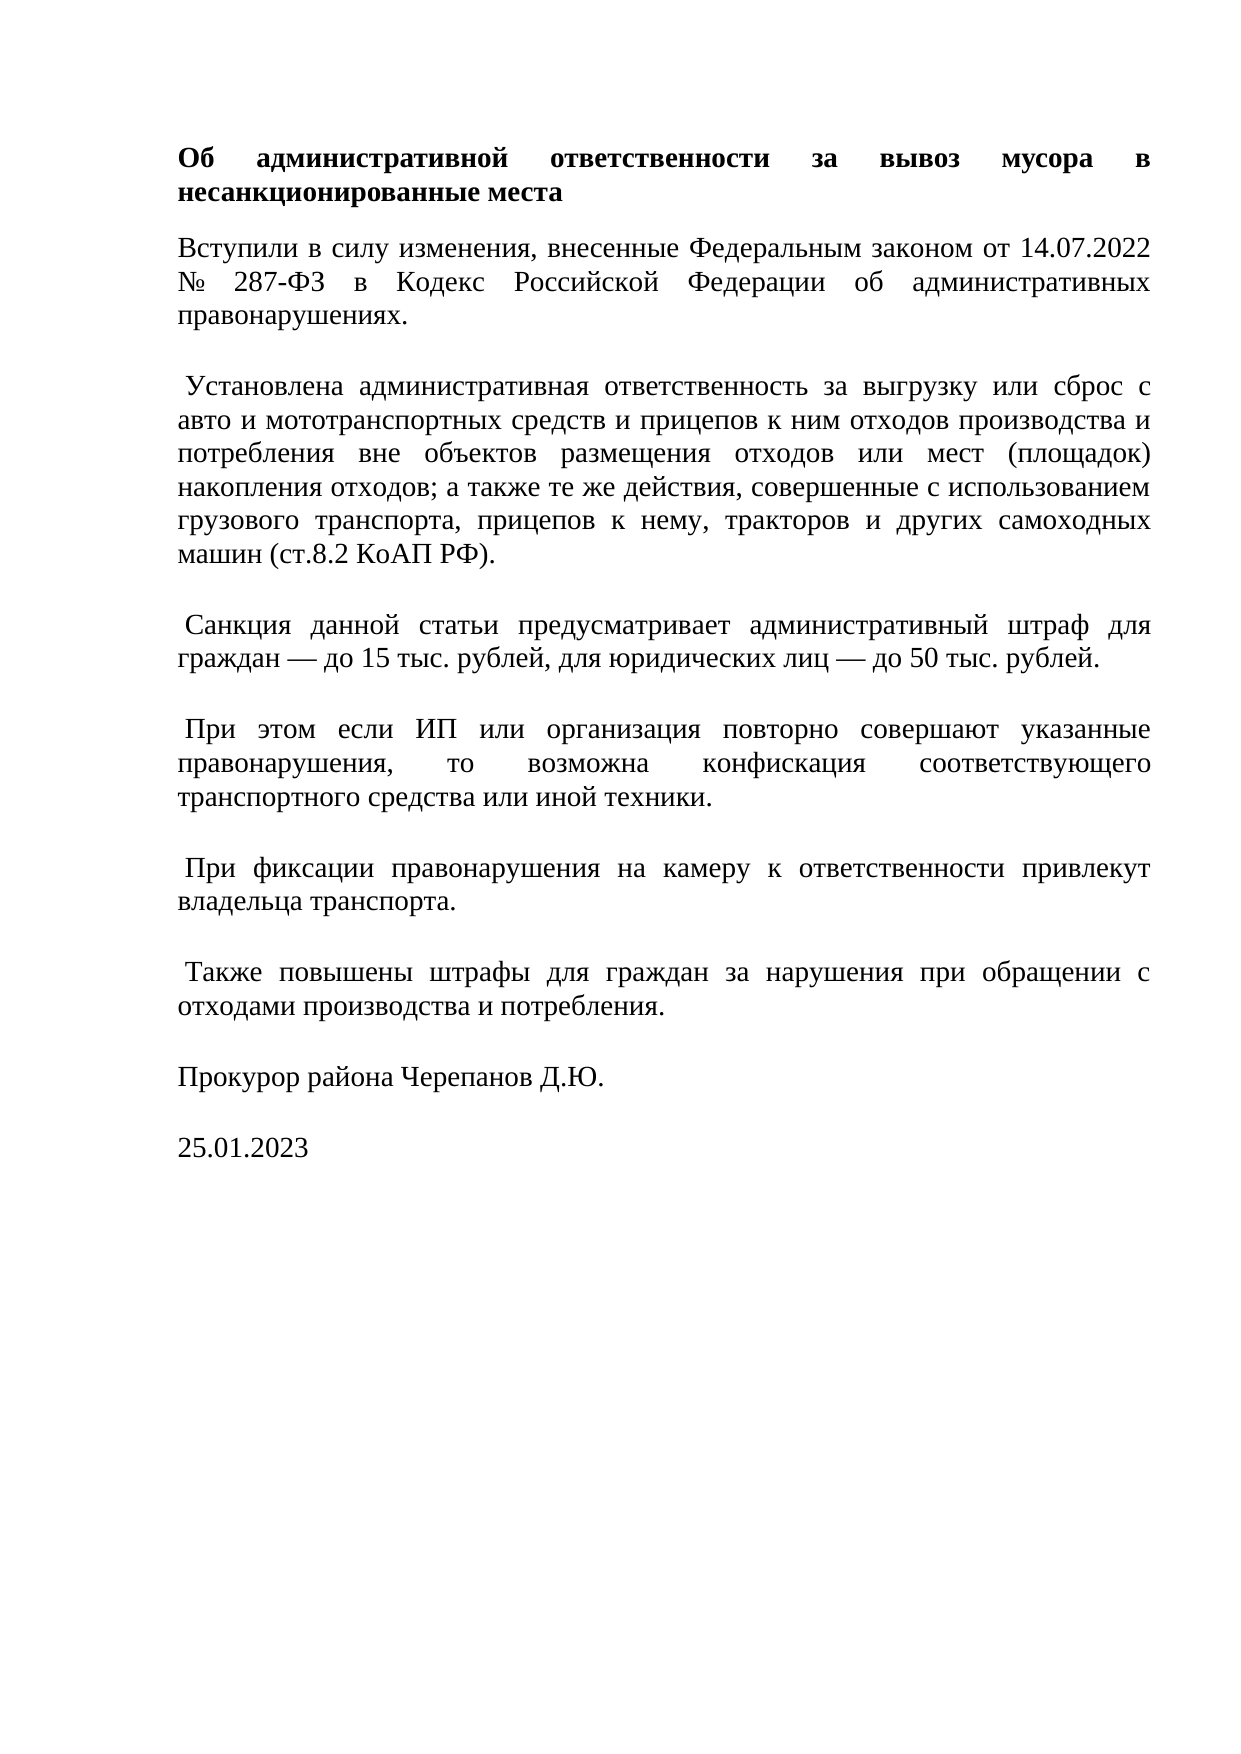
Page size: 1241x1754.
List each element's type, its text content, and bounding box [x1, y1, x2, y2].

text Также повышены штрафы для граждан за нарушения при обращении с отходами производства и потребления. [177, 954, 1152, 1021]
text При этом если ИП или организация повторно совершают указанные правонарушения, то возможна конфискация соответствующего транспортного средства или иной техники. [177, 712, 1152, 812]
text Вступили в силу изменения, внесенные Федеральным законом от 14.07.2022 № 287-ФЗ в Кодекс Российской Федерации об административных правонарушениях. [177, 230, 1152, 331]
text Санкция данной статьи предусматривает административный штраф для граждан — до 15 тыс. рублей, для юридических лиц — до 50 тыс. рублей. [177, 607, 1152, 674]
text Установлена административная ответственность за выгрузку или сброс с авто и мототранспортных средств и прицепов к ним отходов производства и потребления вне объектов размещения отходов или мест (площадок) накопления отходов; а также те же действия, совершенные с использованием грузового транспорта, прицепов к нему, тракторов и других самоходных машин (ст.8.2 КоАП РФ). [177, 368, 1152, 569]
text Об административной ответственности за вывоз мусора в несанкционированные места [177, 141, 1152, 208]
text При фиксации правонарушения на камеру к ответственности привлекут владельца транспорта. [177, 850, 1152, 917]
text Прокурор района Черепанов Д.Ю. [177, 1059, 1152, 1092]
text 25.01.2023 [177, 1130, 1152, 1163]
